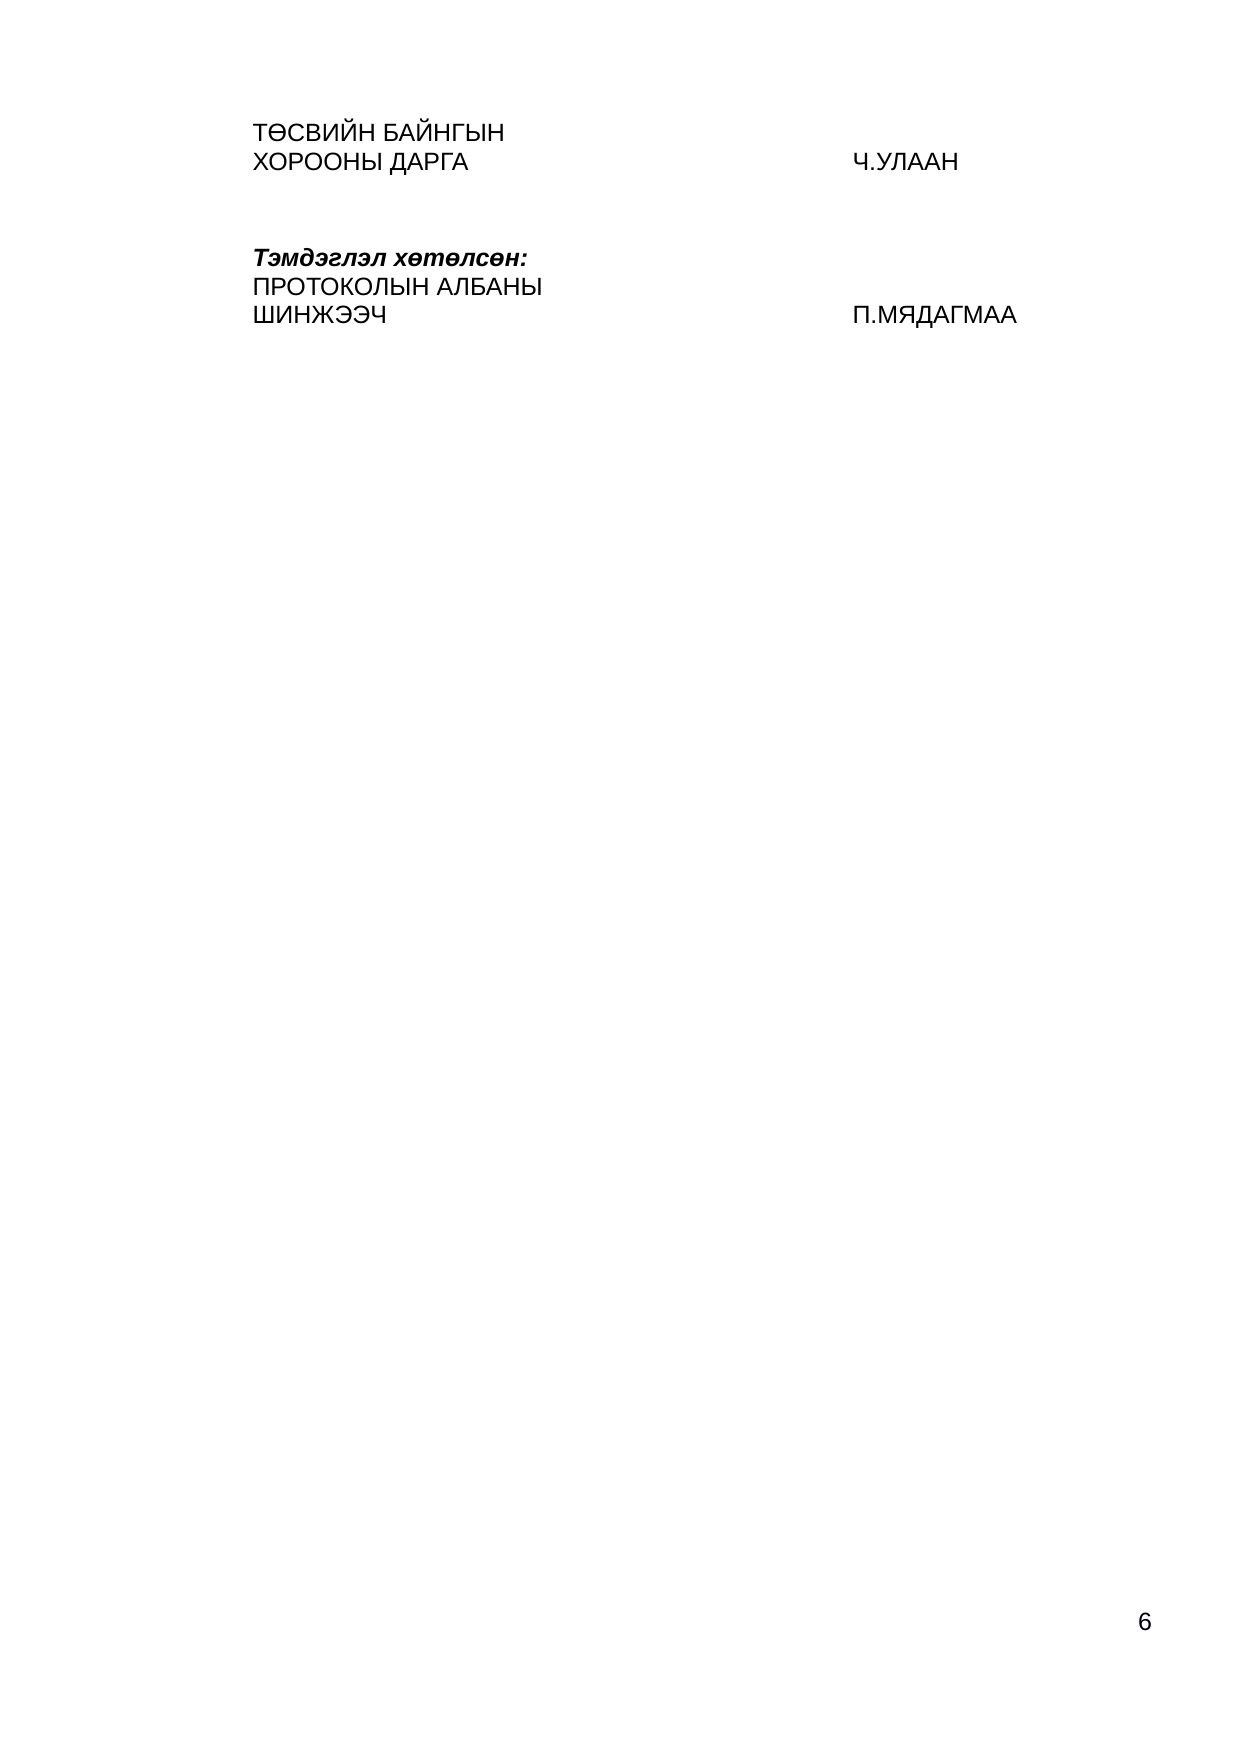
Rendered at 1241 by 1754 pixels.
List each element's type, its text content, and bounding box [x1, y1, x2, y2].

title Тэмдэглэл хөтөлсөн: [177, 243, 1152, 271]
text ШИНЖЭЭЧ П.МЯДАГМАА [177, 300, 1152, 329]
title ПРОТОКОЛЫН АЛБАНЫ [177, 271, 1152, 300]
title ХОРООНЫ ДАРГА Ч.УЛААН [177, 147, 1152, 176]
title ТӨСВИЙН БАЙНГЫН [177, 118, 1152, 147]
